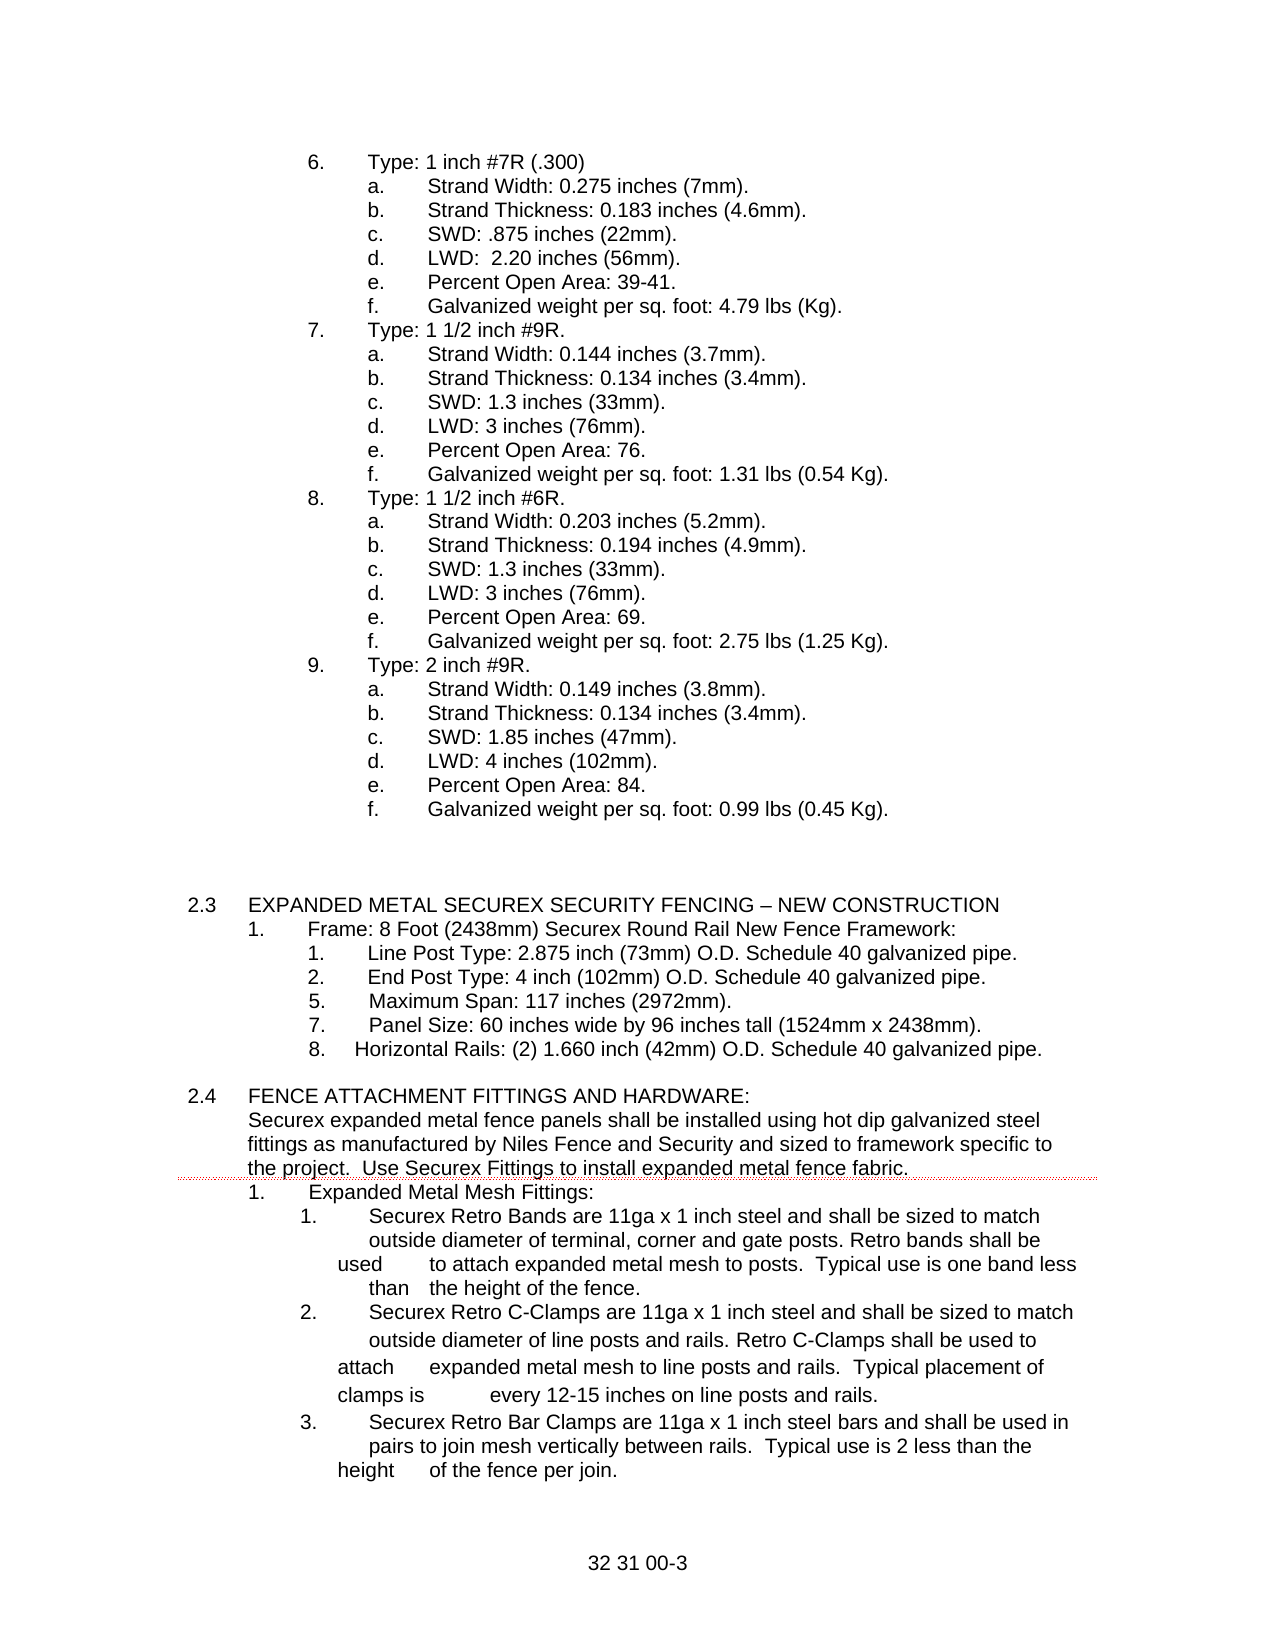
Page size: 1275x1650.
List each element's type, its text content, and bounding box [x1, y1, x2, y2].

list Galvanized weight per sq. foot: 1.31 lbs (0.54 Kg). [367, 461, 1087, 485]
list LWD: 2.20 inches (56mm). [367, 246, 1087, 270]
list Type: 1 1/2 inch #6R. [307, 485, 1087, 509]
subtitle Securex Retro C-Clamps are 11ga x 1 inch steel and shall be sized to match outside diameter of line posts and rails. Retro C-Clamps shall be used to attach expanded metal mesh to line posts and rails. Typical placement of clamps is every 12-15 inches on line posts and rails. [300, 1300, 1087, 1406]
list SWD: 1.85 inches (47mm). [367, 725, 1087, 749]
list Galvanized weight per sq. foot: 4.79 lbs (Kg). [367, 294, 1087, 318]
list Galvanized weight per sq. foot: 2.75 lbs (1.25 Kg). [367, 629, 1087, 653]
list Percent Open Area: 69. [367, 605, 1087, 629]
text 5. Maximum Span: 117 inches (2972mm). [187, 988, 1087, 1012]
list Line Post Type: 2.875 inch (73mm) O.D. Schedule 40 galvanized pipe. [307, 941, 1087, 964]
list Percent Open Area: 39-41. [367, 270, 1087, 294]
list LWD: 4 inches (102mm). [367, 749, 1087, 773]
text 8. Horizontal Rails: (2) 1.660 inch (42mm) O.D. Schedule 40 galvanized pipe. [187, 1036, 1087, 1060]
list Strand Width: 0.144 inches (3.7mm). [367, 342, 1087, 366]
list Strand Width: 0.203 inches (5.2mm). [367, 509, 1087, 533]
list Strand Thickness: 0.134 inches (3.4mm). [367, 701, 1087, 725]
list Percent Open Area: 84. [367, 773, 1087, 797]
list Securex Retro Bar Clamps are 11ga x 1 inch steel bars and shall be used in pairs to join mesh vertically between rails. Typical use is 2 less than the height of the fence per join. [300, 1410, 1087, 1482]
text 2.4 FENCE ATTACHMENT FITTINGS AND HARDWARE: [187, 1084, 1087, 1108]
list Type: 2 inch #9R. [307, 653, 1087, 677]
list SWD: .875 inches (22mm). [367, 222, 1087, 246]
text 1. Expanded Metal Mesh Fittings: [187, 1180, 1087, 1204]
list LWD: 3 inches (76mm). [367, 581, 1087, 605]
list SWD: 1.3 inches (33mm). [367, 389, 1087, 413]
text Securex expanded metal fence panels shall be installed using hot dip galvanized steel fittings as manufactured by Niles Fence and Security and sized to framework specific to the project. Use Securex Fittings to install expanded metal fence fabric. [247, 1108, 1087, 1180]
list Strand Thickness: 0.134 inches (3.4mm). [367, 366, 1087, 389]
list Strand Thickness: 0.183 inches (4.6mm). [367, 198, 1087, 222]
list Securex Retro Bands are 11ga x 1 inch steel and shall be sized to match outside diameter of terminal, corner and gate posts. Retro bands shall be used to attach expanded metal mesh to posts. Typical use is one band less than the height of the fence. [300, 1204, 1087, 1300]
list Frame: 8 Foot (2438mm) Securex Round Rail New Fence Framework: [247, 917, 1087, 941]
list Strand Width: 0.275 inches (7mm). [367, 174, 1087, 198]
list End Post Type: 4 inch (102mm) O.D. Schedule 40 galvanized pipe. [307, 964, 1087, 988]
list Galvanized weight per sq. foot: 0.99 lbs (0.45 Kg). [367, 797, 1087, 821]
list LWD: 3 inches (76mm). [367, 413, 1087, 437]
list Percent Open Area: 76. [367, 437, 1087, 461]
text 2.3 EXPANDED METAL SECUREX SECURITY FENCING – NEW CONSTRUCTION [187, 893, 1087, 917]
list Type: 1 inch #7R (.300) [307, 150, 1087, 174]
list Strand Width: 0.149 inches (3.8mm). [367, 677, 1087, 701]
list SWD: 1.3 inches (33mm). [367, 557, 1087, 581]
text 7. Panel Size: 60 inches wide by 96 inches tall (1524mm x 2438mm). [187, 1012, 1087, 1036]
list Strand Thickness: 0.194 inches (4.9mm). [367, 533, 1087, 557]
list Type: 1 1/2 inch #9R. [307, 318, 1087, 342]
